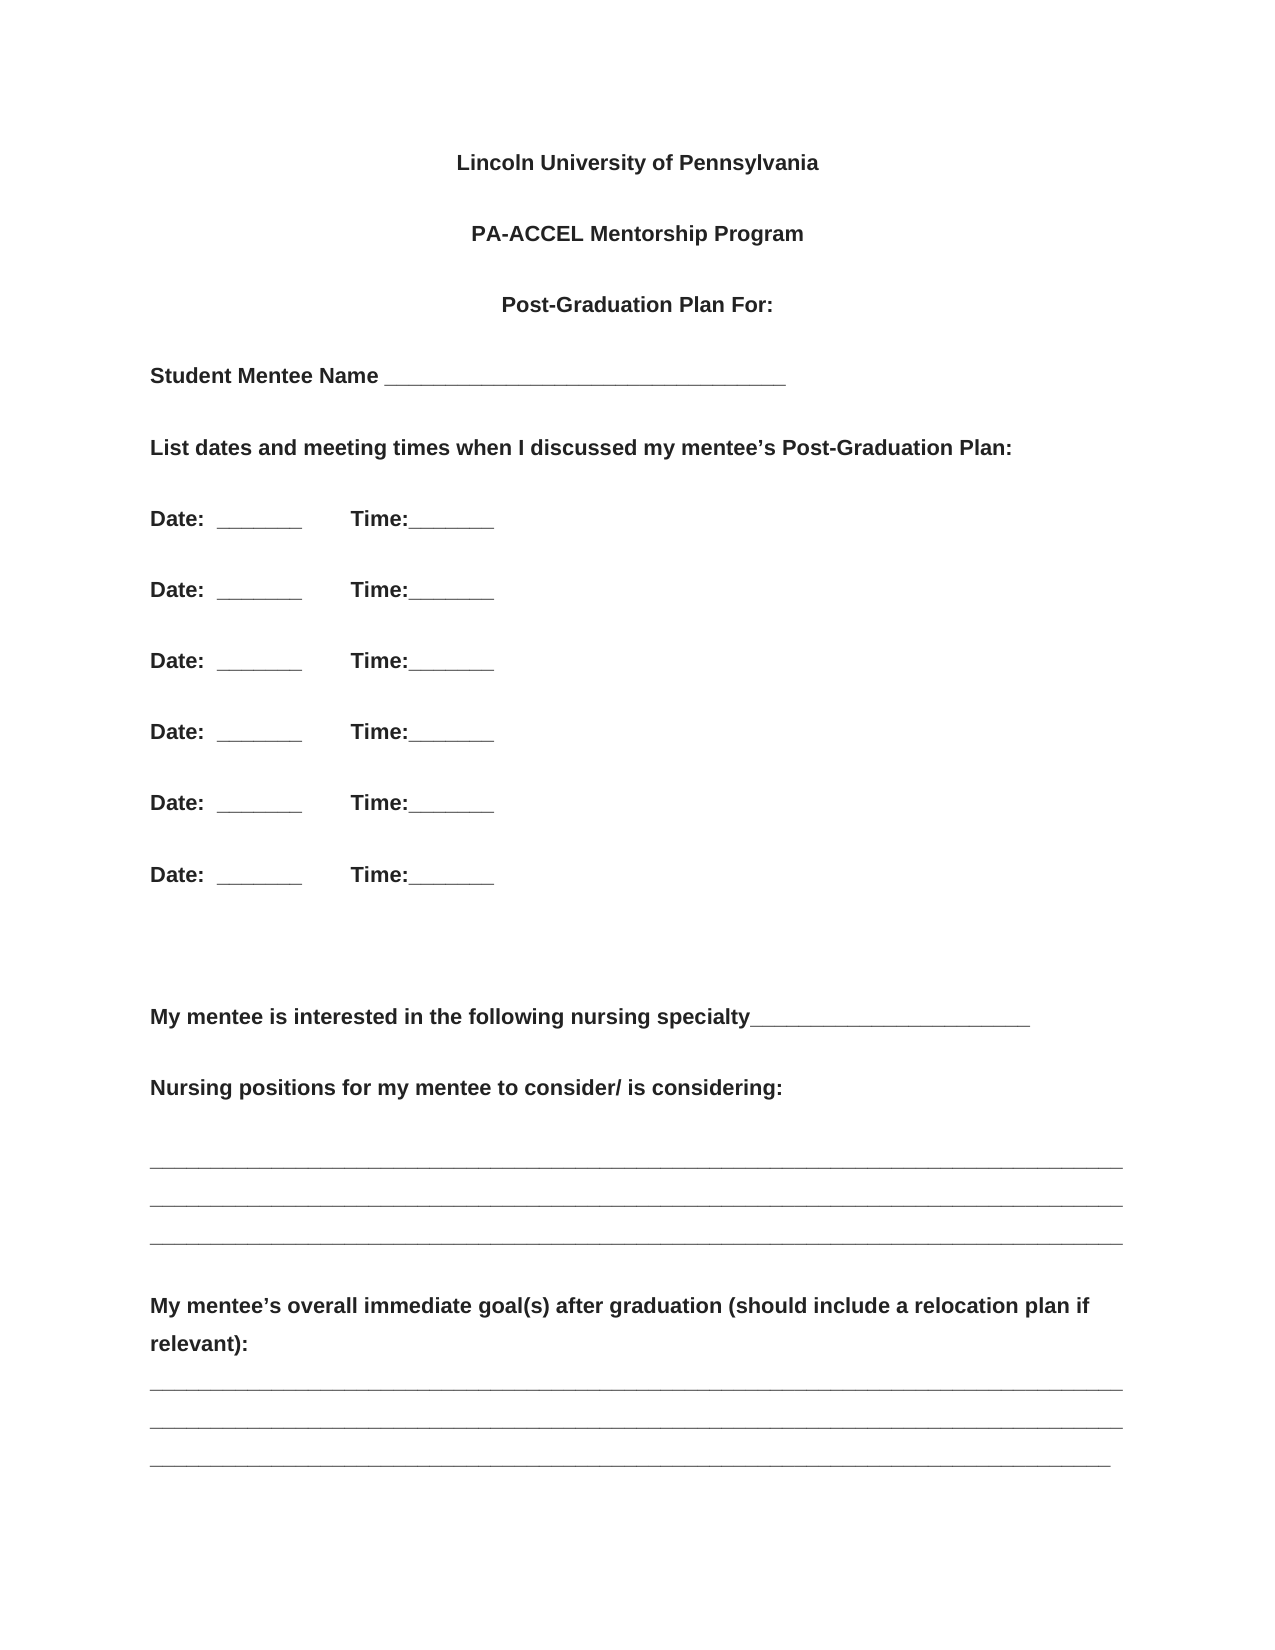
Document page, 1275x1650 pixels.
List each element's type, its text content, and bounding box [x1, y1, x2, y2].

text My mentee’s overall immediate goal(s) after graduation (should include a relocation plan if relevant): _______________________________________________________________________________________________________________________________________________________________________________________________________________________________________________ [150, 1293, 1125, 1469]
text Date: _______ Time:_______ [150, 648, 1125, 673]
text Date: _______ Time:_______ [150, 719, 1125, 744]
text Nursing positions for my mentee to consider/ is considering: [150, 1075, 1125, 1100]
text Student Mentee Name _________________________________ [150, 363, 1125, 389]
text PA-ACCEL Mentorship Program [150, 221, 1125, 246]
text Date: _______ Time:_______ [150, 790, 1125, 816]
text Date: _______ Time:_______ [150, 577, 1125, 602]
text My mentee is interested in the following nursing specialty_______________________ [150, 1004, 1125, 1029]
text Lincoln University of Pennsylvania [150, 150, 1125, 175]
text Post-Graduation Plan For: [150, 292, 1125, 317]
text Date: _______ Time:_______ [150, 861, 1125, 887]
text Date: _______ Time:_______ [150, 506, 1125, 531]
text List dates and meeting times when I discussed my mentee’s Post-Graduation Plan: [150, 434, 1125, 460]
